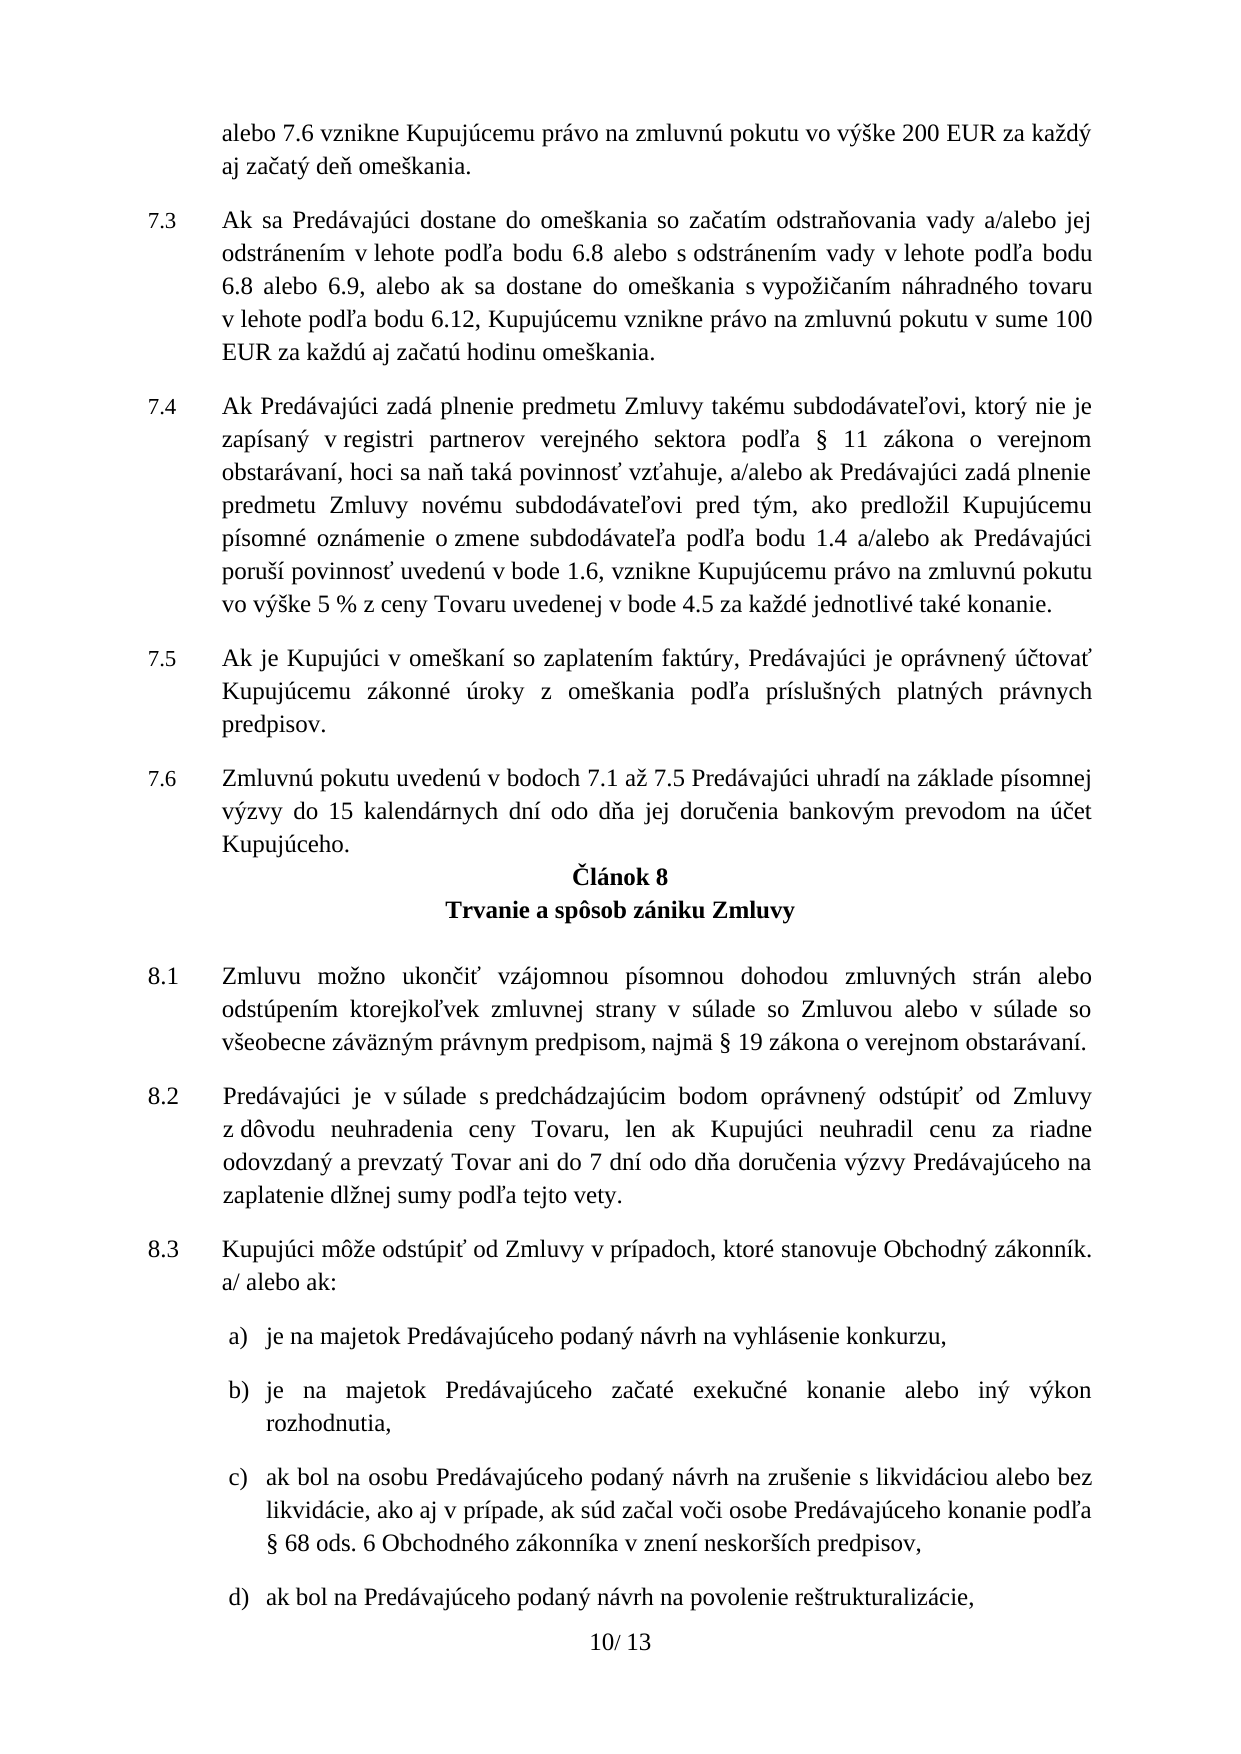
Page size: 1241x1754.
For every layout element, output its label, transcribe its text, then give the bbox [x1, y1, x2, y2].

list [148, 118, 1092, 180]
list ak bol na osobu Predávajúceho podaný návrh na zrušenie s likvidáciou alebo bez likvidácie, ako aj v prípade, ak súd začal voči osobe Predávajúceho konanie podľa § 68 ods. 6 Obchodného zákonníka v znení neskorších predpisov, [228, 1462, 1092, 1556]
list Kupujúci môže odstúpiť od Zmluvy v prípadoch, ktoré stanovuje Obchodný zákonník. a/ alebo ak: [148, 1234, 1092, 1296]
list Predávajúci je v súlade s predchádzajúcim bodom oprávnený odstúpiť od Zmluvy z dôvodu neuhradenia ceny Tovaru, len ak Kupujúci neuhradil cenu za riadne odovzdaný a prevzatý Tovar ani do 7 dní odo dňa doručenia výzvy Predávajúceho na zaplatenie dlžnej sumy podľa tejto vety. [148, 1081, 1092, 1209]
text Trvanie a spôsob zániku Zmluvy [148, 895, 1092, 924]
list Ak je Kupujúci v omeškaní so zaplatením faktúry, Predávajúci je oprávnený účtovať Kupujúcemu zákonné úroky z omeškania podľa príslušných platných právnych predpisov. [148, 643, 1092, 738]
text Článok 8 [148, 862, 1092, 891]
list Zmluvu možno ukončiť vzájomnou písomnou dohodou zmluvných strán alebo odstúpením ktorejkoľvek zmluvnej strany v súlade so Zmluvou alebo v súlade so všeobecne záväzným právnym predpisom, najmä § 19 zákona o verejnom obstarávaní. [148, 961, 1092, 1056]
list Ak Predávajúci zadá plnenie predmetu Zmluvy takému subdodávateľovi, ktorý nie je zapísaný v registri partnerov verejného sektora podľa § 11 zákona o verejnom obstarávaní, hoci sa naň taká povinnosť vzťahuje, a/alebo ak Predávajúci zadá plnenie predmetu Zmluvy novému subdodávateľovi pred tým, ako predložil Kupujúcemu písomné oznámenie o zmene subdodávateľa podľa bodu 1.4 a/alebo ak Predávajúci poruší povinnosť uvedenú v bode 1.6, vznikne Kupujúcemu právo na zmluvnú pokutu vo výške 5 % z ceny Tovaru uvedenej v bode 4.5 za každé jednotlivé také konanie. [148, 391, 1092, 618]
list je na majetok Predávajúceho podaný návrh na vyhlásenie konkurzu, [228, 1321, 1092, 1350]
list Ak sa Predávajúci dostane do omeškania so začatím odstraňovania vady a/alebo jej odstránením v lehote podľa bodu 6.8 alebo s odstránením vady v lehote podľa bodu 6.8 alebo 6.9, alebo ak sa dostane do omeškania s vypožičaním náhradného tovaru v lehote podľa bodu 6.12, Kupujúcemu vznikne právo na zmluvnú pokutu v sume 100 EUR za každú aj začatú hodinu omeškania. [148, 205, 1092, 366]
list je na majetok Predávajúceho začaté exekučné konanie alebo iný výkon rozhodnutia, [228, 1375, 1092, 1437]
list ak bol na Predávajúceho podaný návrh na povolenie reštrukturalizácie, [228, 1582, 1092, 1610]
list Zmluvnú pokutu uvedenú v bodoch 7.1 až 7.5 Predávajúci uhradí na základe písomnej výzvy do 15 kalendárnych dní odo dňa jej doručenia bankovým prevodom na účet Kupujúceho. [148, 763, 1092, 858]
